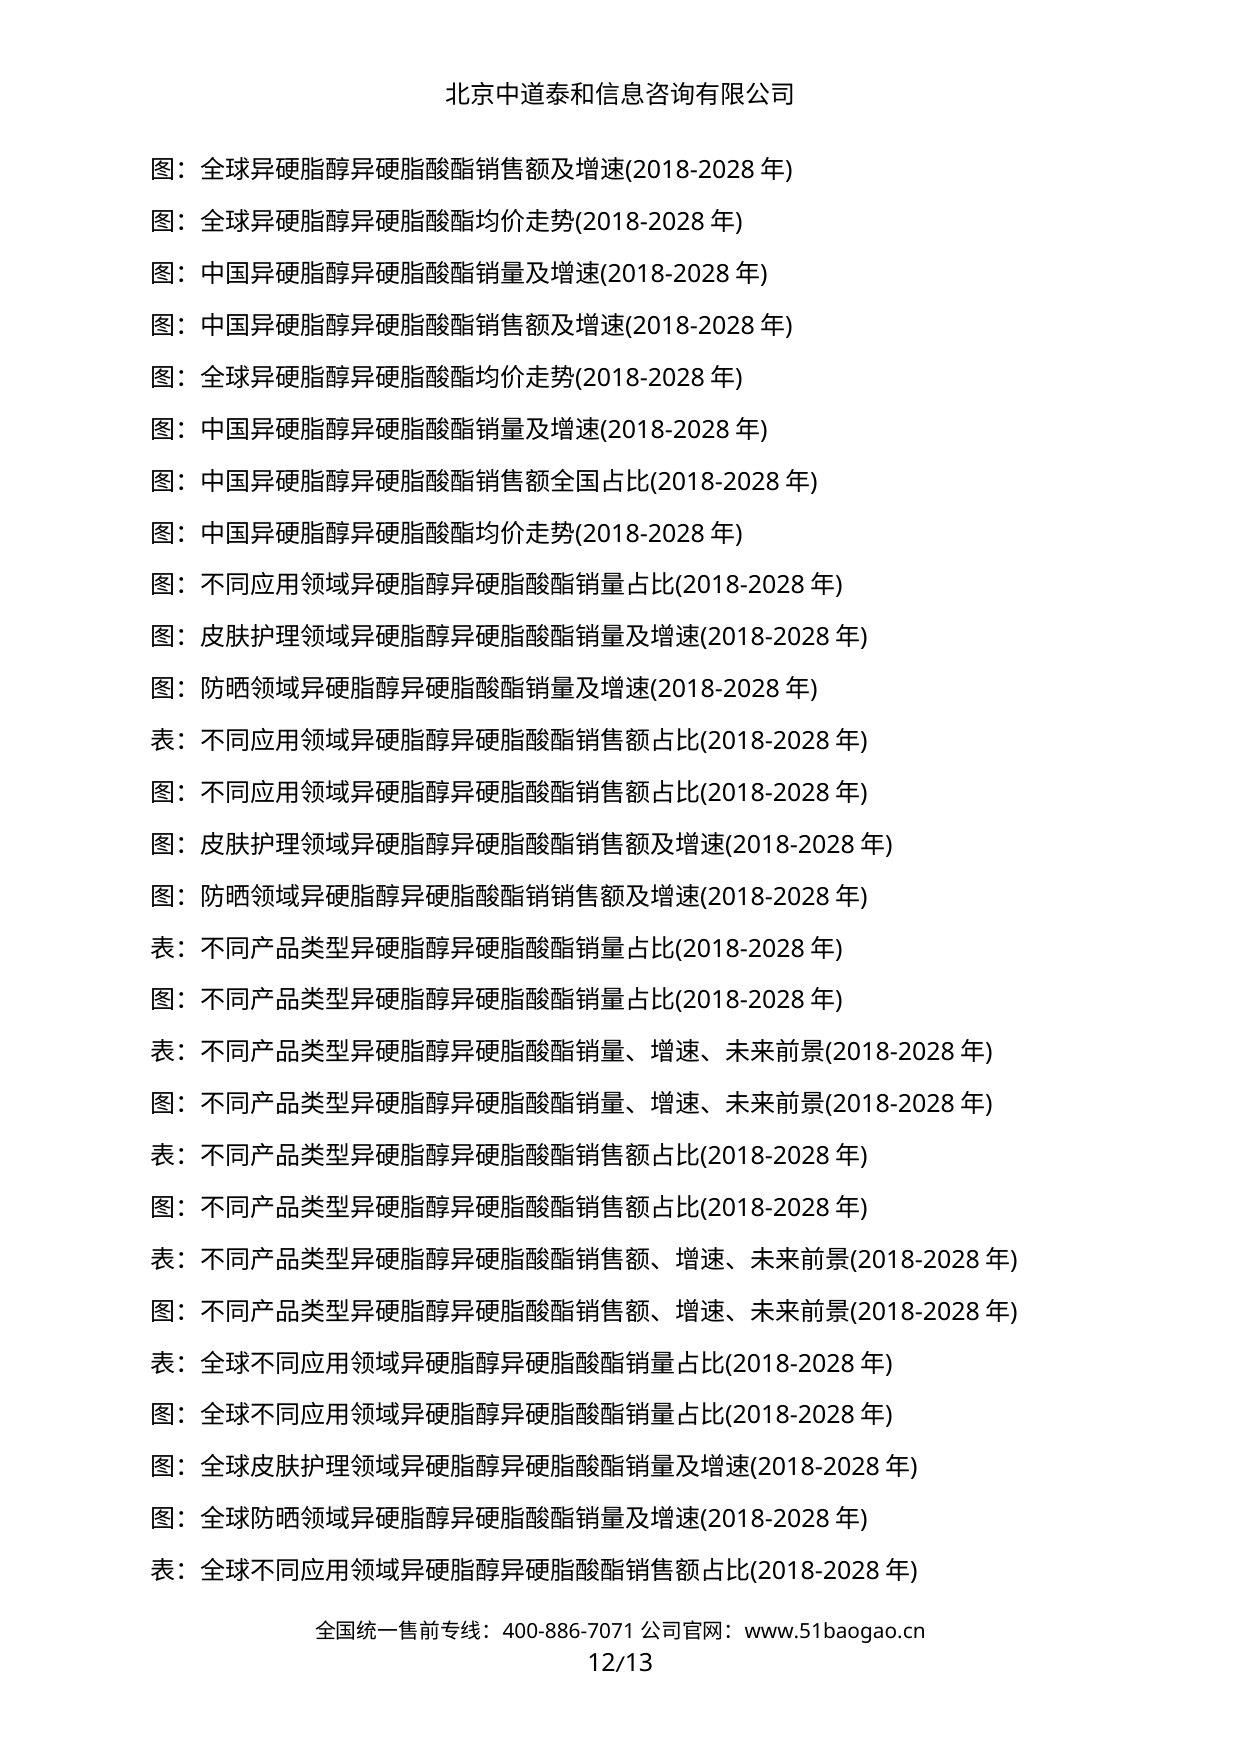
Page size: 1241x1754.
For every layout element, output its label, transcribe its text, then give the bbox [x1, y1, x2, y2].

text 图：不同产品类型异硬脂醇异硬脂酸酯销量、增速、未来前景(2018-2028年) [150, 1084, 1090, 1120]
text 表：不同产品类型异硬脂醇异硬脂酸酯销售额占比(2018-2028年) [150, 1136, 1090, 1172]
text 图：不同产品类型异硬脂醇异硬脂酸酯销售额占比(2018-2028年) [150, 1187, 1090, 1224]
text 图：中国异硬脂醇异硬脂酸酯销量及增速(2018-2028年) [150, 409, 1090, 446]
text 表：不同产品类型异硬脂醇异硬脂酸酯销量、增速、未来前景(2018-2028年) [150, 1032, 1090, 1068]
text 图：中国异硬脂醇异硬脂酸酯均价走势(2018-2028年) [150, 513, 1090, 549]
text 图：中国异硬脂醇异硬脂酸酯销售额及增速(2018-2028年) [150, 306, 1090, 342]
text 图：皮肤护理领域异硬脂醇异硬脂酸酯销量及增速(2018-2028年) [150, 617, 1090, 653]
text 图：全球异硬脂醇异硬脂酸酯均价走势(2018-2028年) [150, 357, 1090, 394]
text 图：防晒领域异硬脂醇异硬脂酸酯销量及增速(2018-2028年) [150, 669, 1090, 705]
text 图：皮肤护理领域异硬脂醇异硬脂酸酯销售额及增速(2018-2028年) [150, 824, 1090, 861]
text 图：中国异硬脂醇异硬脂酸酯销售额全国占比(2018-2028年) [150, 461, 1090, 497]
text 图：全球不同应用领域异硬脂醇异硬脂酸酯销量占比(2018-2028年) [150, 1395, 1090, 1431]
text 表：不同产品类型异硬脂醇异硬脂酸酯销售额、增速、未来前景(2018-2028年) [150, 1239, 1090, 1276]
text 图：全球异硬脂醇异硬脂酸酯均价走势(2018-2028年) [150, 202, 1090, 238]
text 表：全球不同应用领域异硬脂醇异硬脂酸酯销售额占比(2018-2028年) [150, 1551, 1090, 1587]
text 图：全球防晒领域异硬脂醇异硬脂酸酯销量及增速(2018-2028年) [150, 1499, 1090, 1535]
text 图：防晒领域异硬脂醇异硬脂酸酯销销售额及增速(2018-2028年) [150, 876, 1090, 912]
text 图：不同应用领域异硬脂醇异硬脂酸酯销量占比(2018-2028年) [150, 565, 1090, 601]
text 图：不同应用领域异硬脂醇异硬脂酸酯销售额占比(2018-2028年) [150, 772, 1090, 809]
text 表：不同产品类型异硬脂醇异硬脂酸酯销量占比(2018-2028年) [150, 928, 1090, 964]
text 图：不同产品类型异硬脂醇异硬脂酸酯销售额、增速、未来前景(2018-2028年) [150, 1291, 1090, 1327]
text 图：不同产品类型异硬脂醇异硬脂酸酯销量占比(2018-2028年) [150, 980, 1090, 1016]
text 表：全球不同应用领域异硬脂醇异硬脂酸酯销量占比(2018-2028年) [150, 1343, 1090, 1379]
text 图：全球异硬脂醇异硬脂酸酯销售额及增速(2018-2028年) [150, 150, 1090, 186]
text 图：中国异硬脂醇异硬脂酸酯销量及增速(2018-2028年) [150, 254, 1090, 290]
text 图：全球皮肤护理领域异硬脂醇异硬脂酸酯销量及增速(2018-2028年) [150, 1447, 1090, 1483]
text 表：不同应用领域异硬脂醇异硬脂酸酯销售额占比(2018-2028年) [150, 721, 1090, 757]
